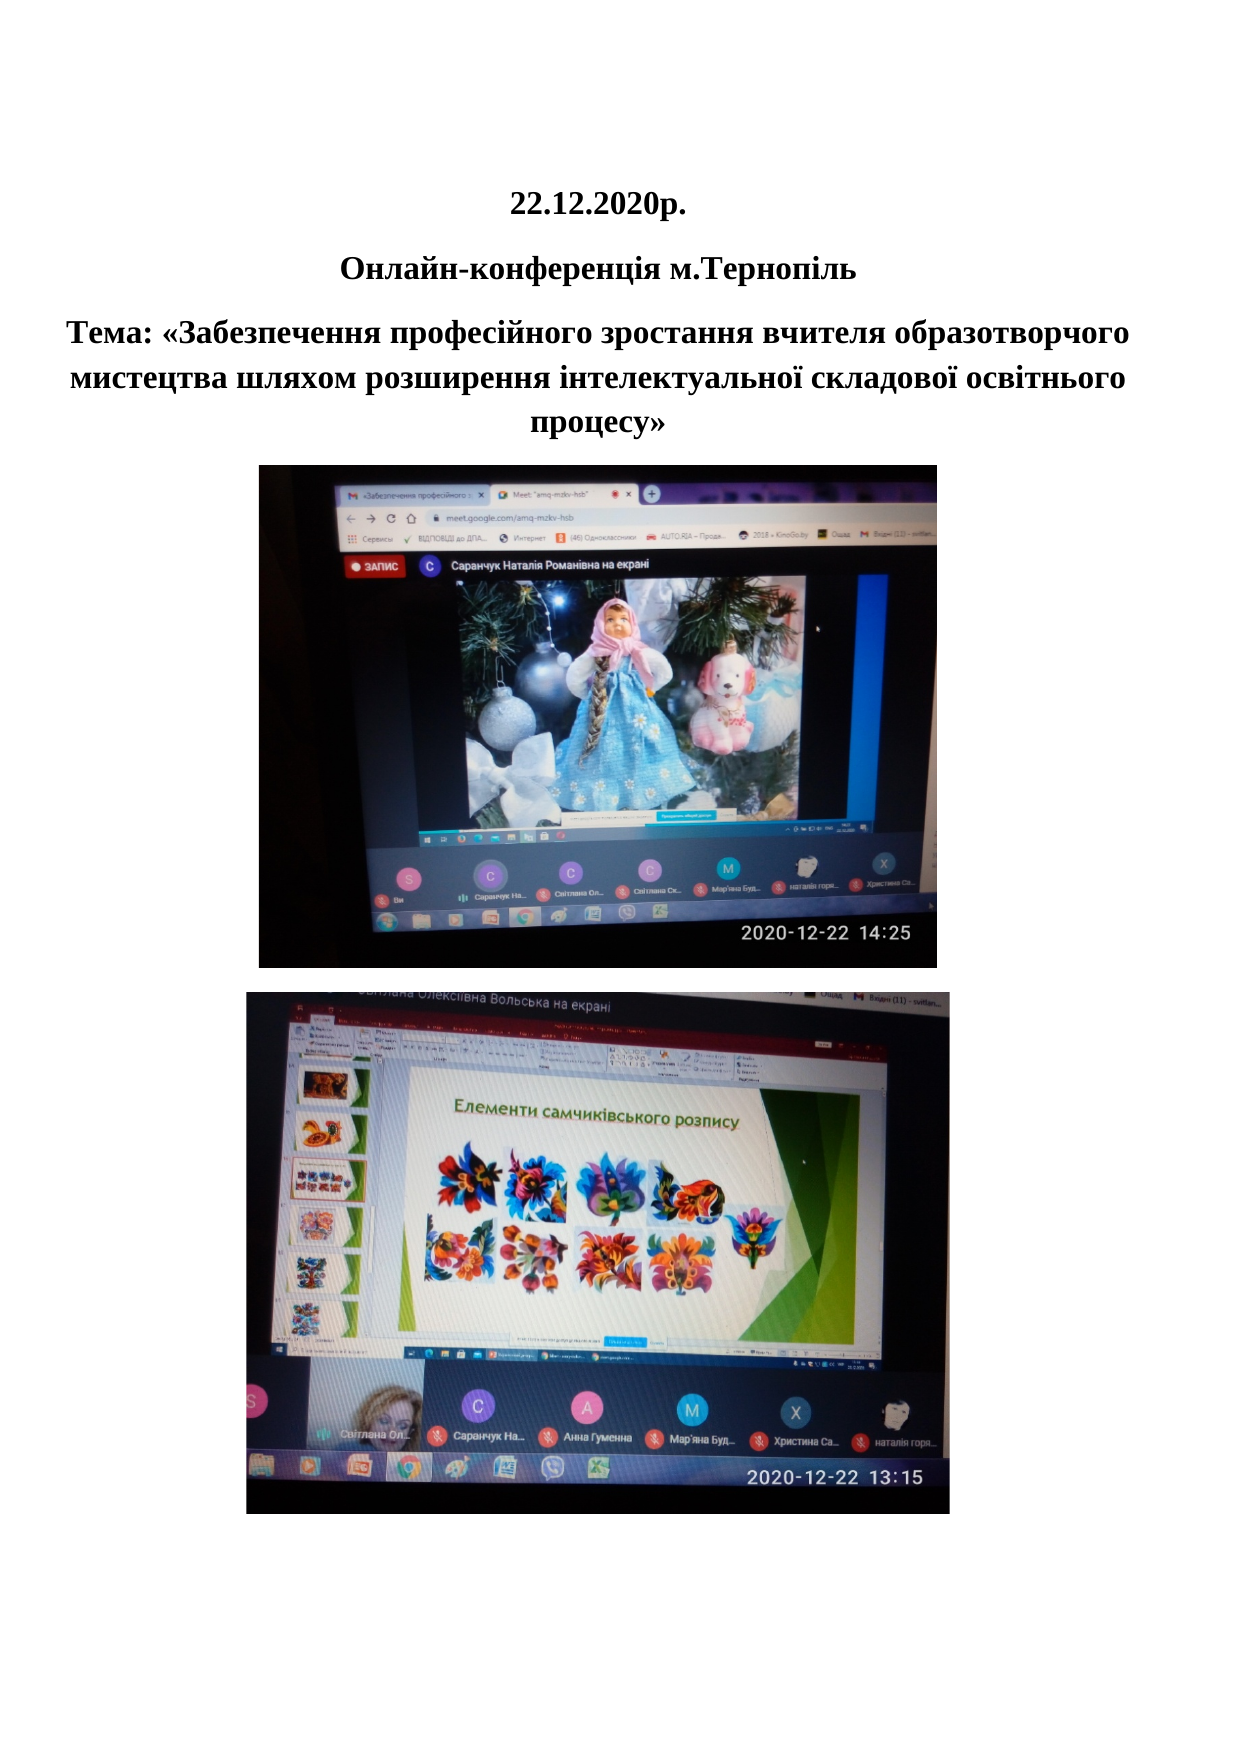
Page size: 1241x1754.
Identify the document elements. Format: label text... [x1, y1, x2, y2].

text 22.12.2020р. [44, 183, 1152, 221]
text Тема: «Забезпечення професійного зростання вчителя образотворчого мистецтва шляхом розширення інтелектуальної складової освітнього процесу» [44, 313, 1152, 439]
text Онлайн-конференція м.Тернопіль [44, 248, 1152, 286]
picture [258, 465, 937, 968]
picture [246, 992, 950, 1514]
